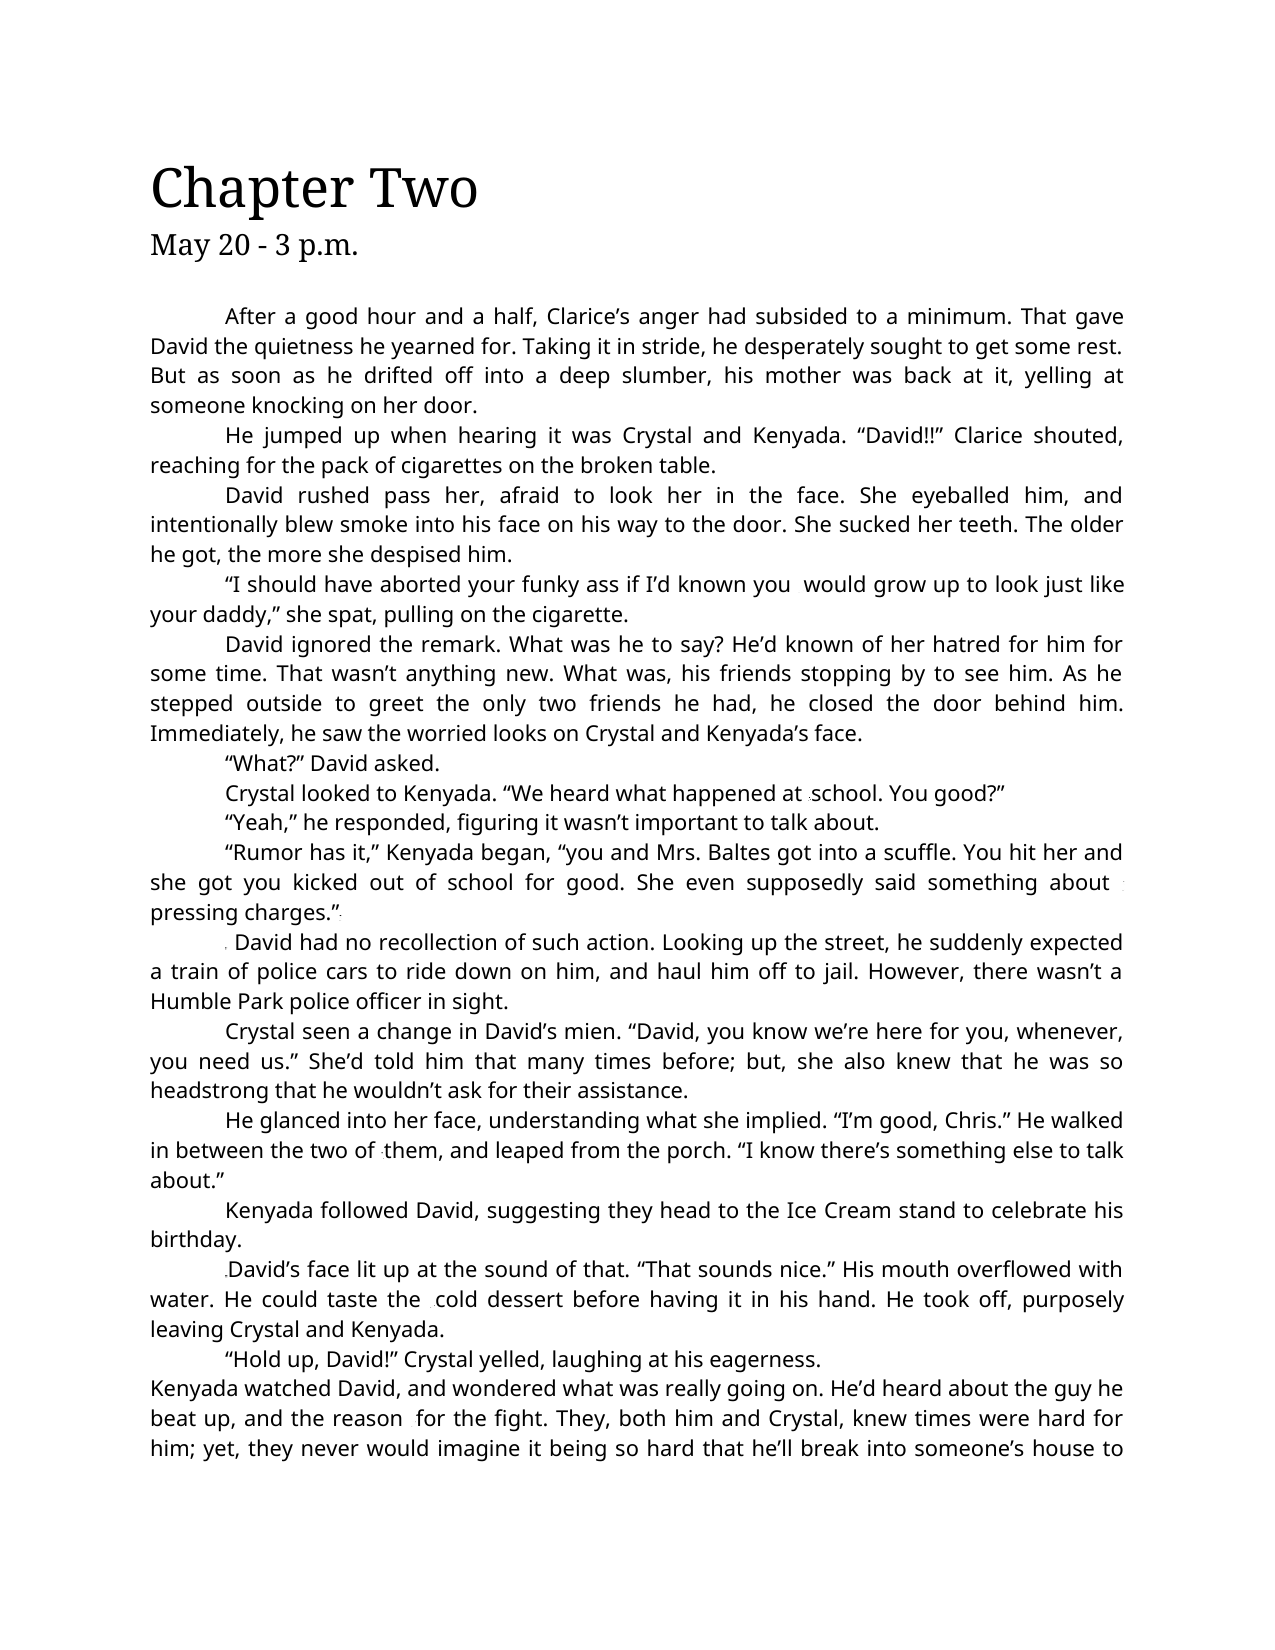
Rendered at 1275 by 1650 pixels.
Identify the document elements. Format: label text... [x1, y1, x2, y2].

text David’s face lit up at the sound of that. “That sounds nice.” His mouth overflowed with water. He could taste the cold dessert before having it in his hand. He took off, purposely leaving Crystal and Kenyada. [150, 1254, 1125, 1344]
text He jumped up when hearing it was Crystal and Kenyada. “David!!” Clarice shouted, reaching for the pack of cigarettes on the broken table. [150, 420, 1125, 480]
text David rushed pass her, afraid to look her in the face. She eyeballed him, and intentionally blew smoke into his face on his way to the door. She sucked her teeth. The older he got, the more she despised him. [150, 480, 1125, 569]
text After a good hour and a half, Clarice’s anger had subsided to a minimum. That gave David the quietness he yearned for. Taking it in stride, he desperately sought to get some rest. But as soon as he drifted off into a deep slumber, his mother was back at it, yelling at someone knocking on her door. [150, 301, 1125, 420]
text Kenyada followed David, suggesting they head to the Ice Cream stand to celebrate his birthday. [150, 1195, 1125, 1254]
text “Yeah,” he responded, figuring it wasn’t important to talk about. [150, 807, 1125, 837]
text May 20 - 3 p.m. [150, 224, 1125, 263]
text Crystal looked to Kenyada. “We heard what happened at school. You good?” [150, 778, 1125, 807]
text Chapter Two [150, 150, 1125, 224]
text “What?” David asked. [150, 748, 1125, 778]
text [150, 1373, 1125, 1463]
text “I should have aborted your funky ass if I’d known you would grow up to look just like your daddy,” she spat, pulling on the cigarette. [150, 569, 1125, 629]
text He glanced into her face, understanding what she implied. “I’m good, Chris.” He walked in between the two of them, and leaped from the porch. “I know there’s something else to talk about.” [150, 1105, 1125, 1195]
text “Hold up, David!” Crystal yelled, laughing at his eagerness. [150, 1344, 1125, 1373]
text “Rumor has it,” Kenyada began, “you and Mrs. Baltes got into a scuffle. You hit her and she got you kicked out of school for good. She even supposedly said something about pressing charges.” [150, 837, 1125, 927]
text Crystal seen a change in David’s mien. “David, you know we’re here for you, whenever, you need us.” She’d told him that many times before; but, she also knew that he was so headstrong that he wouldn’t ask for their assistance. [150, 1016, 1125, 1105]
text David ignored the remark. What was he to say? He’d known of her hatred for him for some time. That wasn’t anything new. What was, his friends stopping by to see him. As he stepped outside to greet the only two friends he had, he closed the door behind him. Immediately, he saw the worried looks on Crystal and Kenyada’s face. [150, 629, 1125, 748]
text David had no recollection of such action. Looking up the street, he suddenly expected a train of police cars to ride down on him, and haul him off to jail. However, there wasn’t a Humble Park police officer in sight. [150, 927, 1125, 1016]
